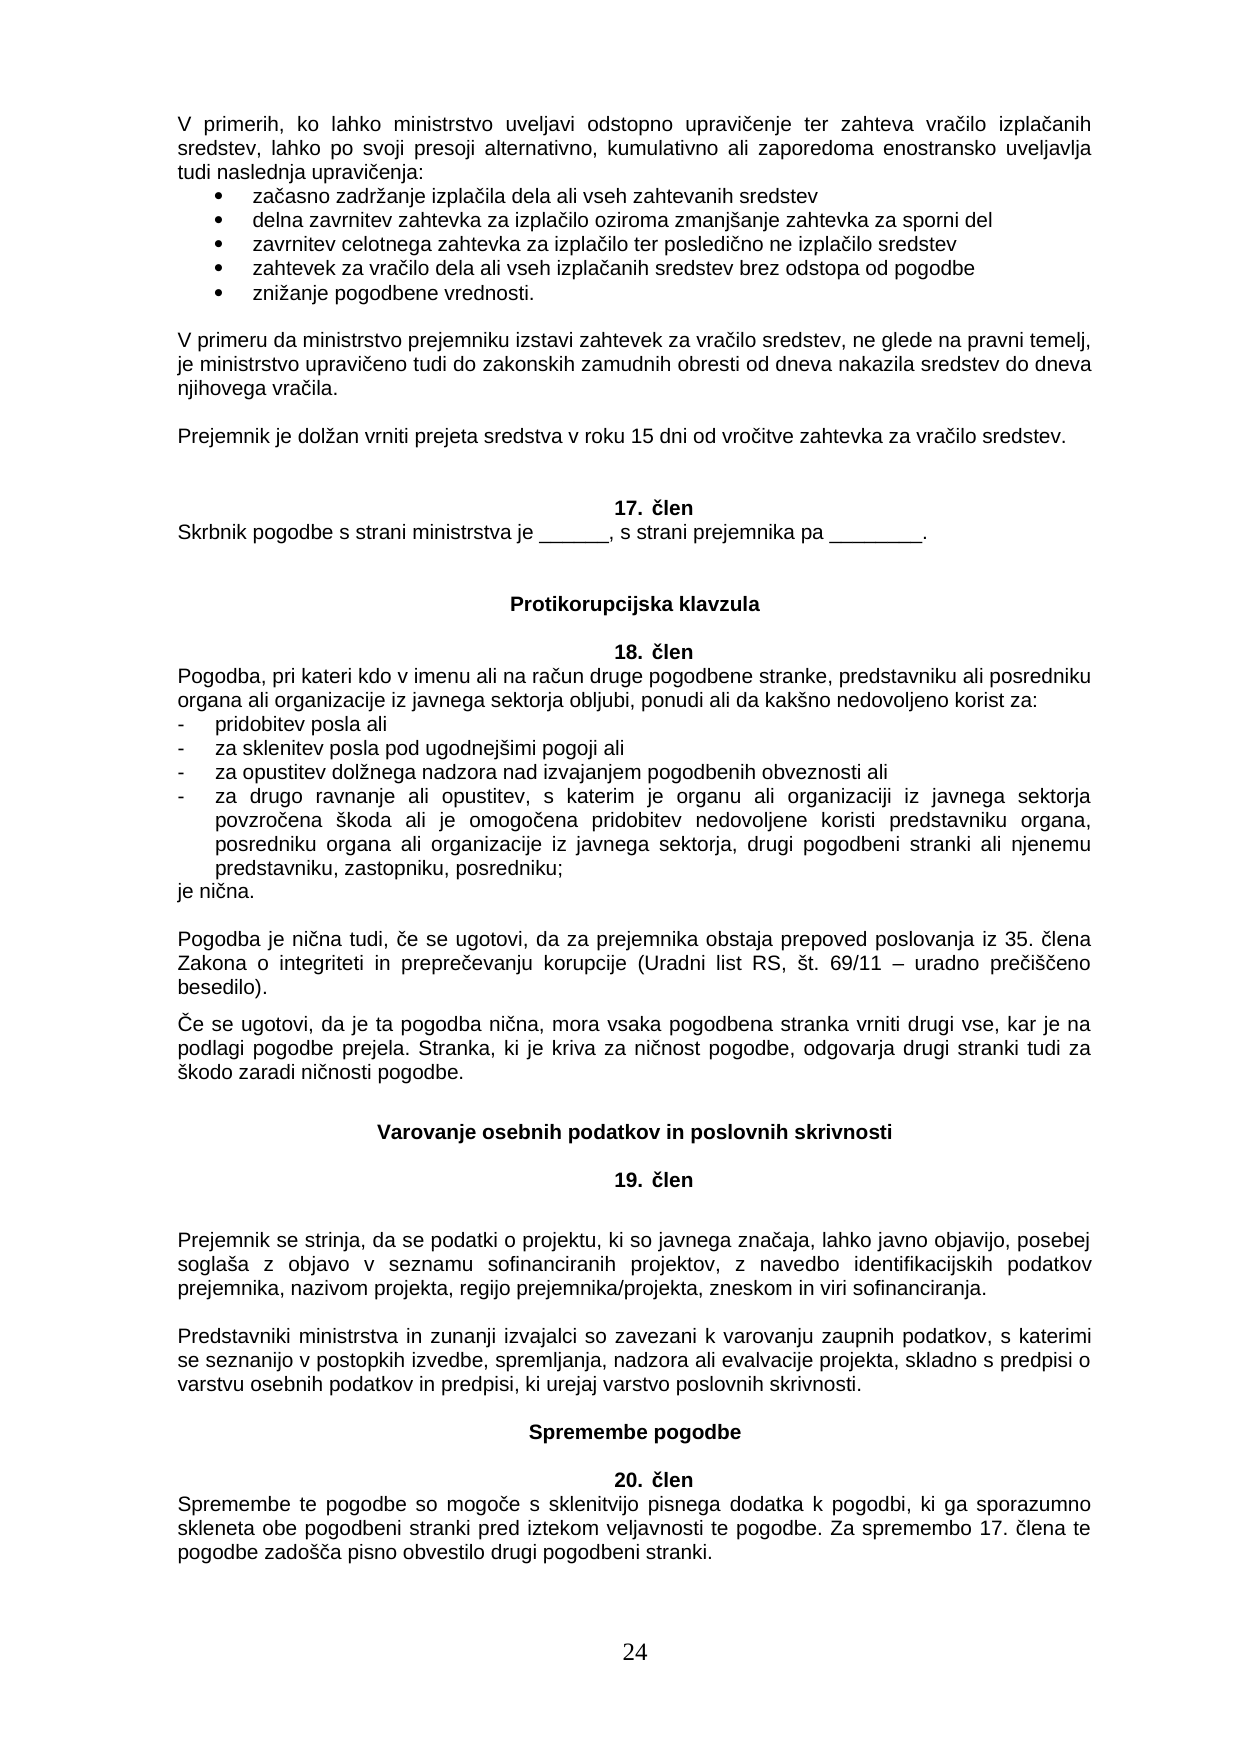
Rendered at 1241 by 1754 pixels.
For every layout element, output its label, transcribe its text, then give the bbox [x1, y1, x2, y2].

list za opustitev dolžnega nadzora nad izvajanjem pogodbenih obveznosti ali [177, 759, 1092, 783]
subtitle Protikorupcijska klavzula [177, 592, 1093, 616]
text Pogodba, pri kateri kdo v imenu ali na račun druge pogodbene stranke, predstavniku ali posredniku organa ali organizacije iz javnega sektorja obljubi, ponudi ali da kakšno nedovoljeno korist za: [177, 664, 1092, 712]
list člen [215, 1468, 1093, 1492]
text V primerih, ko lahko ministrstvo uveljavi odstopno upravičenje ter zahteva vračilo izplačanih sredstev, lahko po svoji presoji alternativno, kumulativno ali zaporedoma enostransko uveljavlja tudi naslednja upravičenja: [177, 112, 1092, 184]
text Če se ugotovi, da je ta pogodba nična, mora vsaka pogodbena stranka vrniti drugi vse, kar je na podlagi pogodbe prejela. Stranka, ki je kriva za ničnost pogodbe, odgovarja drugi stranki tudi za škodo zaradi ničnosti pogodbe. [177, 1012, 1092, 1083]
text Predstavniki ministrstva in zunanji izvajalci so zavezani k varovanju zaupnih podatkov, s katerimi se seznanijo v postopkih izvedbe, spremljanja, nadzora ali evalvacije projekta, skladno s predpisi o varstvu osebnih podatkov in predpisi, ki urejaj varstvo poslovnih skrivnosti. [177, 1324, 1092, 1396]
subtitle Varovanje osebnih podatkov in poslovnih skrivnosti [177, 1120, 1093, 1144]
list člen [215, 496, 1092, 520]
list člen [215, 1168, 1092, 1192]
text Skrbnik pogodbe s strani ministrstva je ______, s strani prejemnika pa ________. [177, 520, 1092, 544]
text V primeru da ministrstvo prejemniku izstavi zahtevek za vračilo sredstev, ne glede na pravni temelj, je ministrstvo upravičeno tudi do zakonskih zamudnih obresti od dneva nakazila sredstev do dneva njihovega vračila. [177, 328, 1092, 400]
list člen [215, 640, 1092, 664]
subtitle Spremembe pogodbe [177, 1420, 1093, 1444]
list za drugo ravnanje ali opustitev, s katerim je organu ali organizaciji iz javnega sektorja povzročena škoda ali je omogočena pridobitev nedovoljene koristi predstavniku organa, posredniku organa ali organizacije iz javnega sektorja, drugi pogodbeni stranki ali njenemu predstavniku, zastopniku, posredniku; [177, 783, 1092, 879]
list začasno zadržanje izplačila dela ali vseh zahtevanih sredstev [215, 184, 1092, 208]
text Spremembe te pogodbe so mogoče s sklenitvijo pisnega dodatka k pogodbi, ki ga sporazumno skleneta obe pogodbeni stranki pred iztekom veljavnosti te pogodbe. Za spremembo 17. člena te pogodbe zadošča pisno obvestilo drugi pogodbeni stranki. [177, 1492, 1093, 1564]
text Prejemnik se strinja, da se podatki o projektu, ki so javnega značaja, lahko javno objavijo, posebej soglaša z objavo v seznamu sofinanciranih projektov, z navedbo identifikacijskih podatkov prejemnika, nazivom projekta, regijo prejemnika/projekta, zneskom in viri sofinanciranja. [177, 1228, 1092, 1300]
list zavrnitev celotnega zahtevka za izplačilo ter posledično ne izplačilo sredstev [215, 232, 1092, 256]
text Pogodba je nična tudi, če se ugotovi, da za prejemnika obstaja prepoved poslovanja iz 35. člena Zakona o integriteti in preprečevanju korupcije (Uradni list RS, št. 69/11 – uradno prečiščeno besedilo). [177, 927, 1092, 999]
text Prejemnik je dolžan vrniti prejeta sredstva v roku 15 dni od vročitve zahtevka za vračilo sredstev. [177, 424, 1092, 448]
list delna zavrnitev zahtevka za izplačilo oziroma zmanjšanje zahtevka za sporni del [215, 208, 1092, 232]
list pridobitev posla ali [177, 712, 1092, 736]
list zahtevek za vračilo dela ali vseh izplačanih sredstev brez odstopa od pogodbe [215, 256, 1092, 280]
text je nična. [177, 879, 1092, 903]
list znižanje pogodbene vrednosti. [215, 280, 1092, 304]
list za sklenitev posla pod ugodnejšimi pogoji ali [177, 736, 1092, 759]
